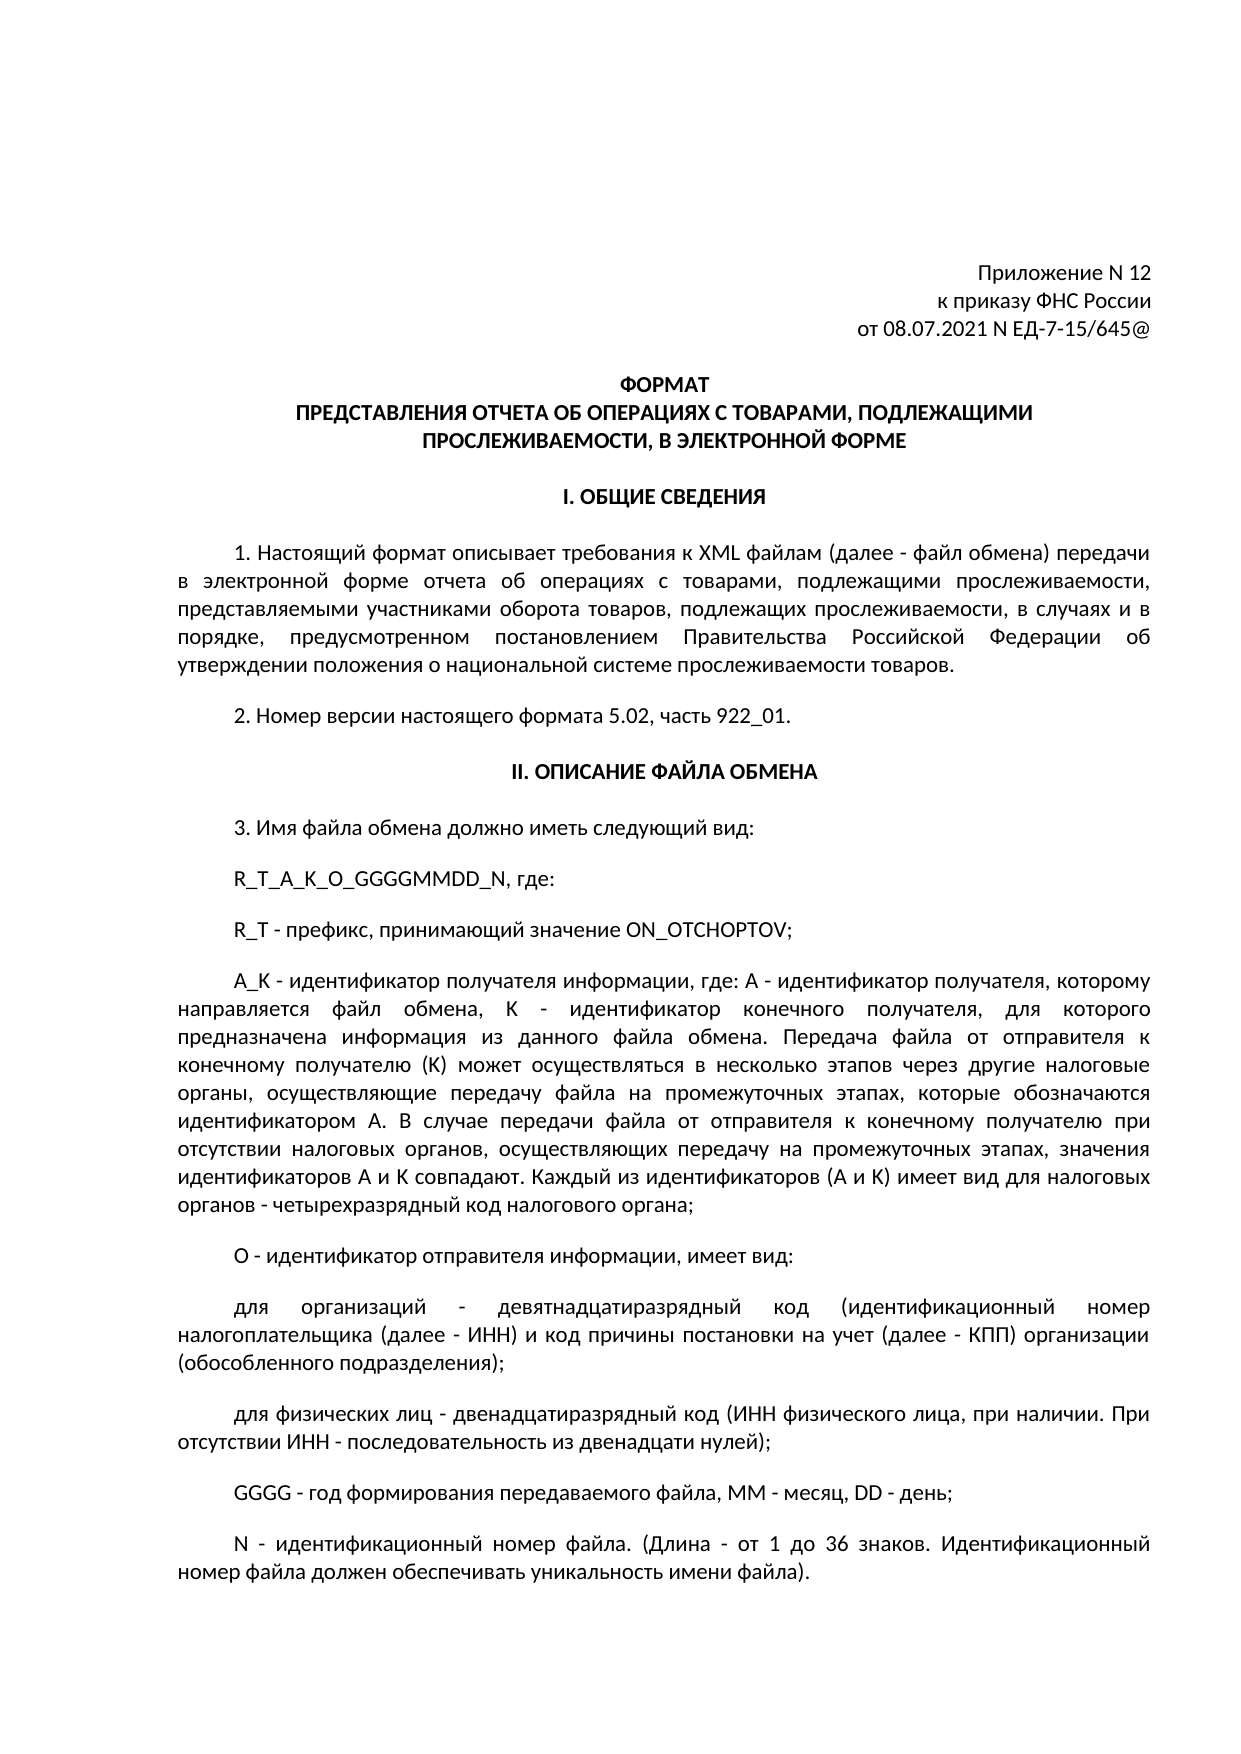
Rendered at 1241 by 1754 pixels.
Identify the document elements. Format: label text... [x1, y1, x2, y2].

text 2. Номер версии настоящего формата 5.02, часть 922_01. [177, 701, 1152, 729]
text A_K - идентификатор получателя информации, где: A - идентификатор получателя, которому направляется файл обмена, K - идентификатор конечного получателя, для которого предназначена информация из данного файла обмена. Передача файла от отправителя к конечному получателю (K) может осуществляться в несколько этапов через другие налоговые органы, осуществляющие передачу файла на промежуточных этапах, которые обозначаются идентификатором A. В случае передачи файла от отправителя к конечному получателю при отсутствии налоговых органов, осуществляющих передачу на промежуточных этапах, значения идентификаторов A и K совпадают. Каждый из идентификаторов (A и K) имеет вид для налоговых органов - четырехразрядный код налогового органа; [177, 966, 1152, 1218]
text N - идентификационный номер файла. (Длина - от 1 до 36 знаков. Идентификационный номер файла должен обеспечивать уникальность имени файла). [177, 1529, 1152, 1585]
text R_T - префикс, принимающий значение ON_OTCHOPTOV; [177, 915, 1152, 943]
title I. ОБЩИЕ СВЕДЕНИЯ [177, 482, 1152, 510]
text для физических лиц - двенадцатиразрядный код (ИНН физического лица, при наличии. При отсутствии ИНН - последовательность из двенадцати нулей); [177, 1399, 1152, 1455]
title ПРОСЛЕЖИВАЕМОСТИ, В ЭЛЕКТРОННОЙ ФОРМЕ [177, 426, 1152, 454]
text O - идентификатор отправителя информации, имеет вид: [177, 1241, 1152, 1269]
text для организаций - девятнадцатиразрядный код (идентификационный номер налогоплательщика (далее - ИНН) и код причины постановки на учет (далее - КПП) организации (обособленного подразделения); [177, 1292, 1152, 1376]
text 3. Имя файла обмена должно иметь следующий вид: [177, 813, 1152, 842]
title II. ОПИСАНИЕ ФАЙЛА ОБМЕНА [177, 757, 1152, 786]
text GGGG - год формирования передаваемого файла, MM - месяц, DD - день; [177, 1478, 1152, 1506]
text Приложение N 12 [177, 258, 1152, 286]
text к приказу ФНС России [177, 286, 1152, 314]
text R_T_A_K_O_GGGGMMDD_N, где: [177, 864, 1152, 892]
title ФОРМАТ [177, 370, 1152, 398]
title ПРЕДСТАВЛЕНИЯ ОТЧЕТА ОБ ОПЕРАЦИЯХ С ТОВАРАМИ, ПОДЛЕЖАЩИМИ [177, 398, 1152, 426]
text от 08.07.2021 N ЕД-7-15/645@ [177, 314, 1152, 342]
text 1. Настоящий формат описывает требования к XML файлам (далее - файл обмена) передачи в электронной форме отчета об операциях с товарами, подлежащими прослеживаемости, представляемыми участниками оборота товаров, подлежащих прослеживаемости, в случаях и в порядке, предусмотренном постановлением Правительства Российской Федерации об утверждении положения о национальной системе прослеживаемости товаров. [177, 538, 1152, 678]
